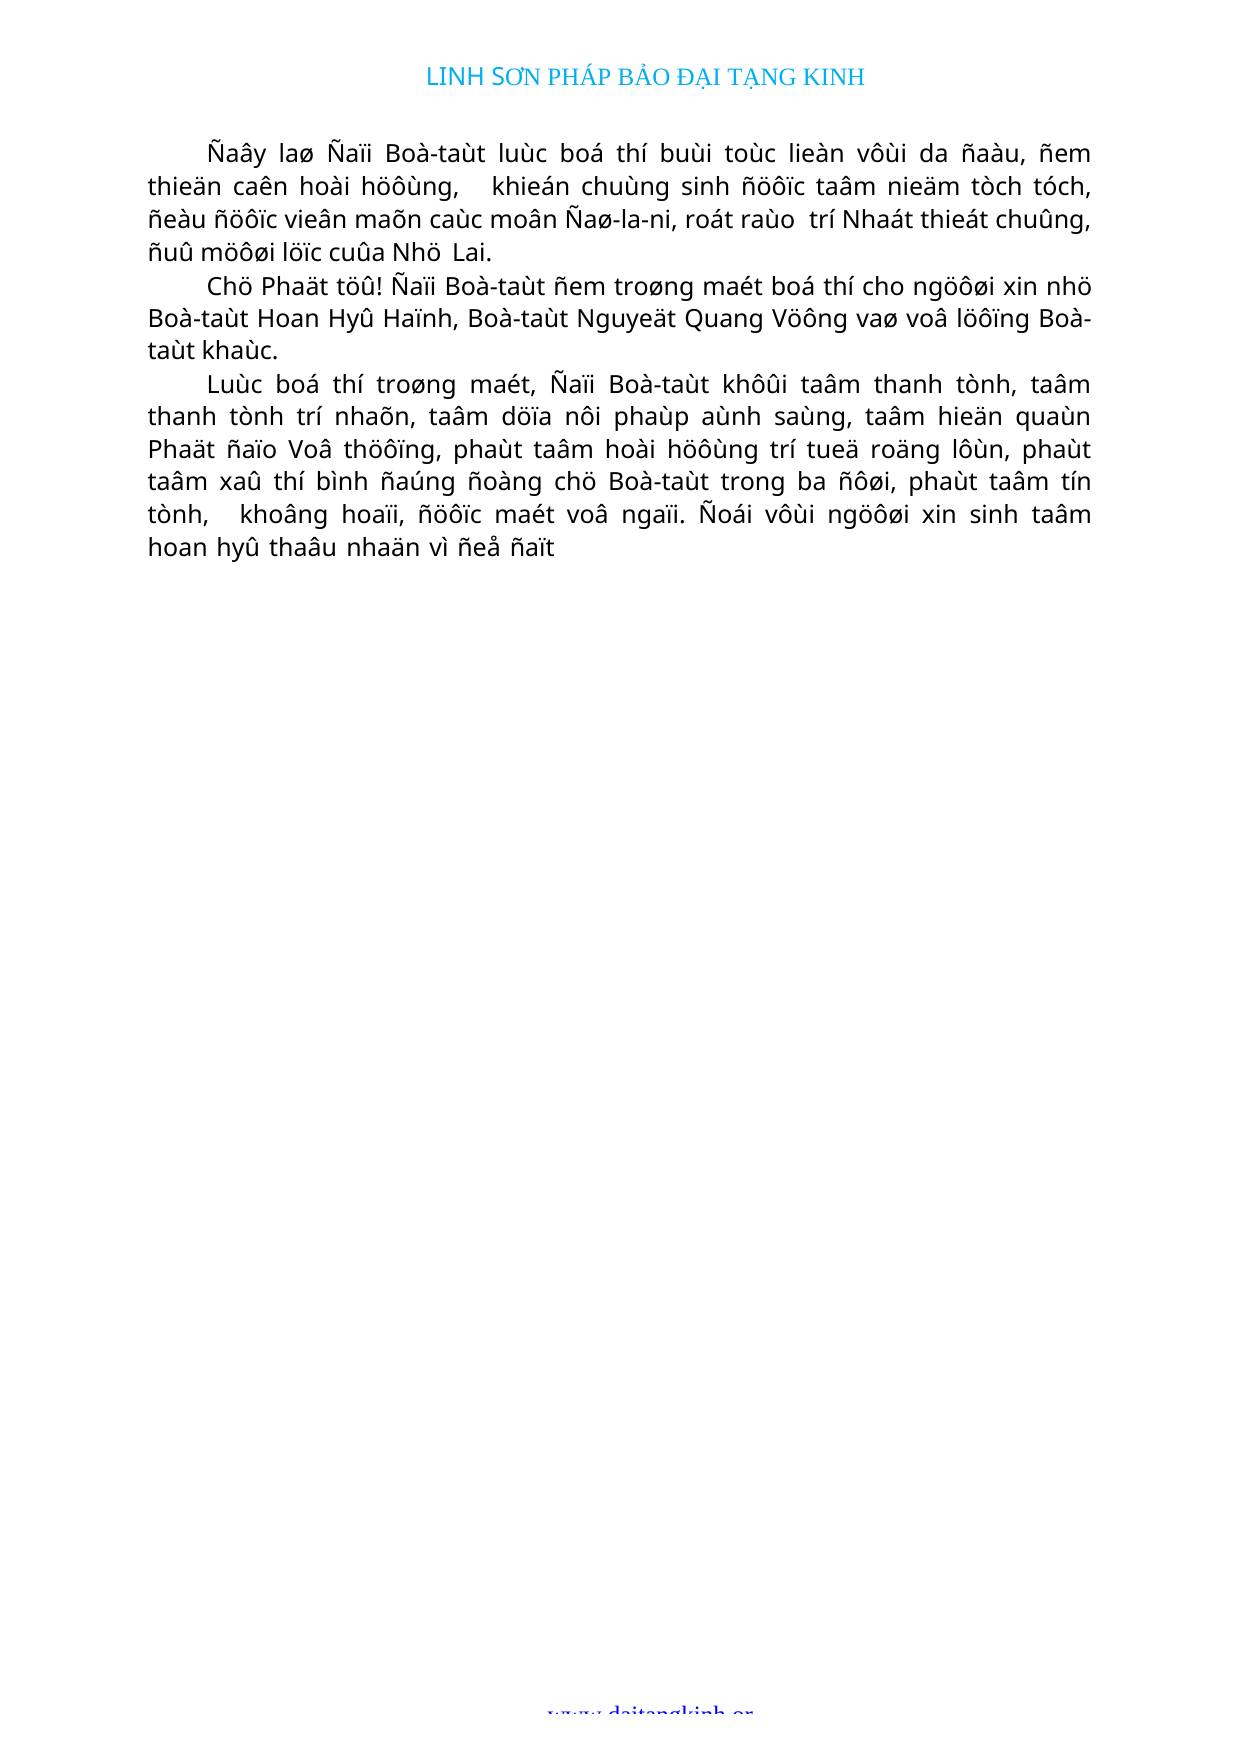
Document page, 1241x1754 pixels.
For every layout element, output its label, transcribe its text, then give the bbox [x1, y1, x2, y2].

text Ñaây laø Ñaïi Boà-taùt luùc boá thí buùi toùc lieàn vôùi da ñaàu, ñem thieän caên hoài höôùng, khieán chuùng sinh ñöôïc taâm nieäm tòch tóch, ñeàu ñöôïc vieân maõn caùc moân Ñaø-la-ni, roát raùo trí Nhaát thieát chuûng, ñuû möôøi löïc cuûa Nhö Lai. [147, 135, 1093, 269]
text Luùc boá thí troøng maét, Ñaïi Boà-taùt khôûi taâm thanh tònh, taâm thanh tònh trí nhaõn, taâm döïa nôi phaùp aùnh saùng, taâm hieän quaùn Phaät ñaïo Voâ thöôïng, phaùt taâm hoài höôùng trí tueä roäng lôùn, phaùt taâm xaû thí bình ñaúng ñoàng chö Boà-taùt trong ba ñôøi, phaùt taâm tín tònh, khoâng hoaïi, ñöôïc maét voâ ngaïi. Ñoái vôùi ngöôøi xin sinh taâm hoan hyû thaâu nhaän vì ñeå ñaït [147, 367, 1093, 563]
text Chö Phaät töû! Ñaïi Boà-taùt ñem troøng maét boá thí cho ngöôøi xin nhö Boà-taùt Hoan Hyû Haïnh, Boà-taùt Nguyeät Quang Vöông vaø voâ löôïng Boà-taùt khaùc. [147, 269, 1093, 367]
